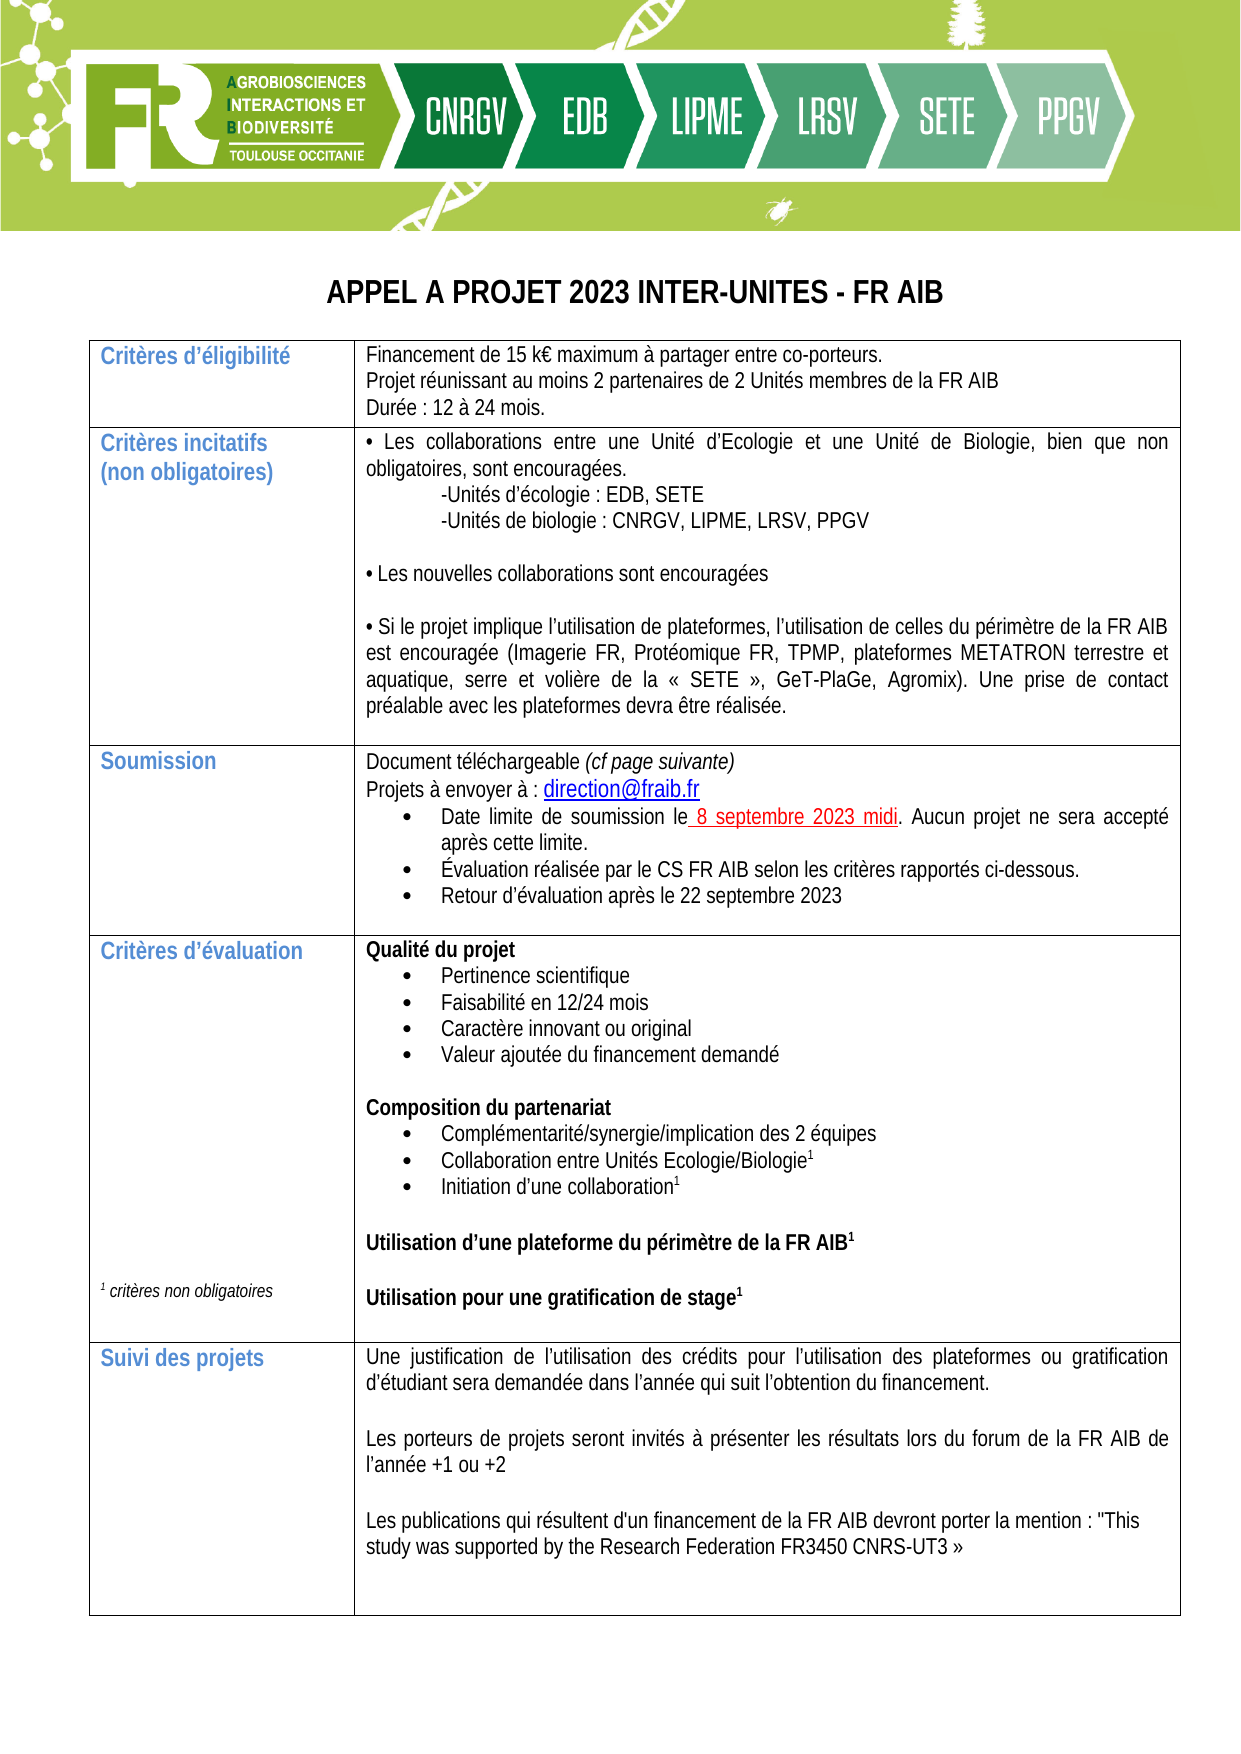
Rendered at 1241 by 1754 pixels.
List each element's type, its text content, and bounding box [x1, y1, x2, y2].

table_cell Document téléchargeable (cf page suivante) Projets à envoyer à : direction@fraib.fr Date limite de soumission le 8 septembre 2023 midi. Aucun projet ne sera accepté après cette limite. Évaluation réalisée par le CS FR AIB selon les critères rapportés ci-dessous. Retour d’évaluation après le 22 septembre 2023 [355, 746, 1180, 935]
picture [0, 0, 1241, 231]
table_cell Suivi des projets [90, 1343, 354, 1615]
table_cell Critères incitatifs (non obligatoires) [90, 428, 354, 744]
subtitle APPEL A PROJET 2023 INTER-UNITES - FR AIB [89, 272, 1182, 311]
table_cell Soumission [90, 746, 354, 935]
table_header Financement de 15 k€ maximum à partager entre co-porteurs. Projet réunissant au moins 2 partenaires de 2 Unités membres de la FR AIB Durée : 12 à 24 mois. [355, 341, 1180, 427]
table_cell Qualité du projet Pertinence scientifique Faisabilité en 12/24 mois Caractère innovant ou original Valeur ajoutée du financement demandé Composition du partenariat Complémentarité/synergie/implication des 2 équipes Collaboration entre Unités Ecologie/Biologie1 Initiation d’une collaboration1 Utilisation d’une plateforme du périmètre de la FR AIB1 Utilisation pour une gratification de stage1 [355, 936, 1180, 1342]
table_cell • Les collaborations entre une Unité d’Ecologie et une Unité de Biologie, bien que non obligatoires, sont encouragées. -Unités d’écologie : EDB, SETE -Unités de biologie : CNRGV, LIPME, LRSV, PPGV • Les nouvelles collaborations sont encouragées • Si le projet implique l’utilisation de plateformes, l’utilisation de celles du périmètre de la FR AIB est encouragée (Imagerie FR, Protéomique FR, TPMP, plateformes METATRON terrestre et aquatique, serre et volière de la « SETE », GeT-PlaGe, Agromix). Une prise de contact préalable avec les plateformes devra être réalisée. [355, 428, 1180, 744]
table_cell Critères d’évaluation 1 critères non obligatoires [90, 936, 354, 1342]
table_header Critères d’éligibilité [90, 341, 354, 427]
table_cell Une justification de l’utilisation des crédits pour l’utilisation des plateformes ou gratification d’étudiant sera demandée dans l’année qui suit l’obtention du financement. Les porteurs de projets seront invités à présenter les résultats lors du forum de la FR AIB de l’année +1 ou +2 Les publications qui résultent d'un financement de la FR AIB devront porter la mention : "This study was supported by the Research Federation FR3450 CNRS-UT3 » [355, 1343, 1180, 1615]
